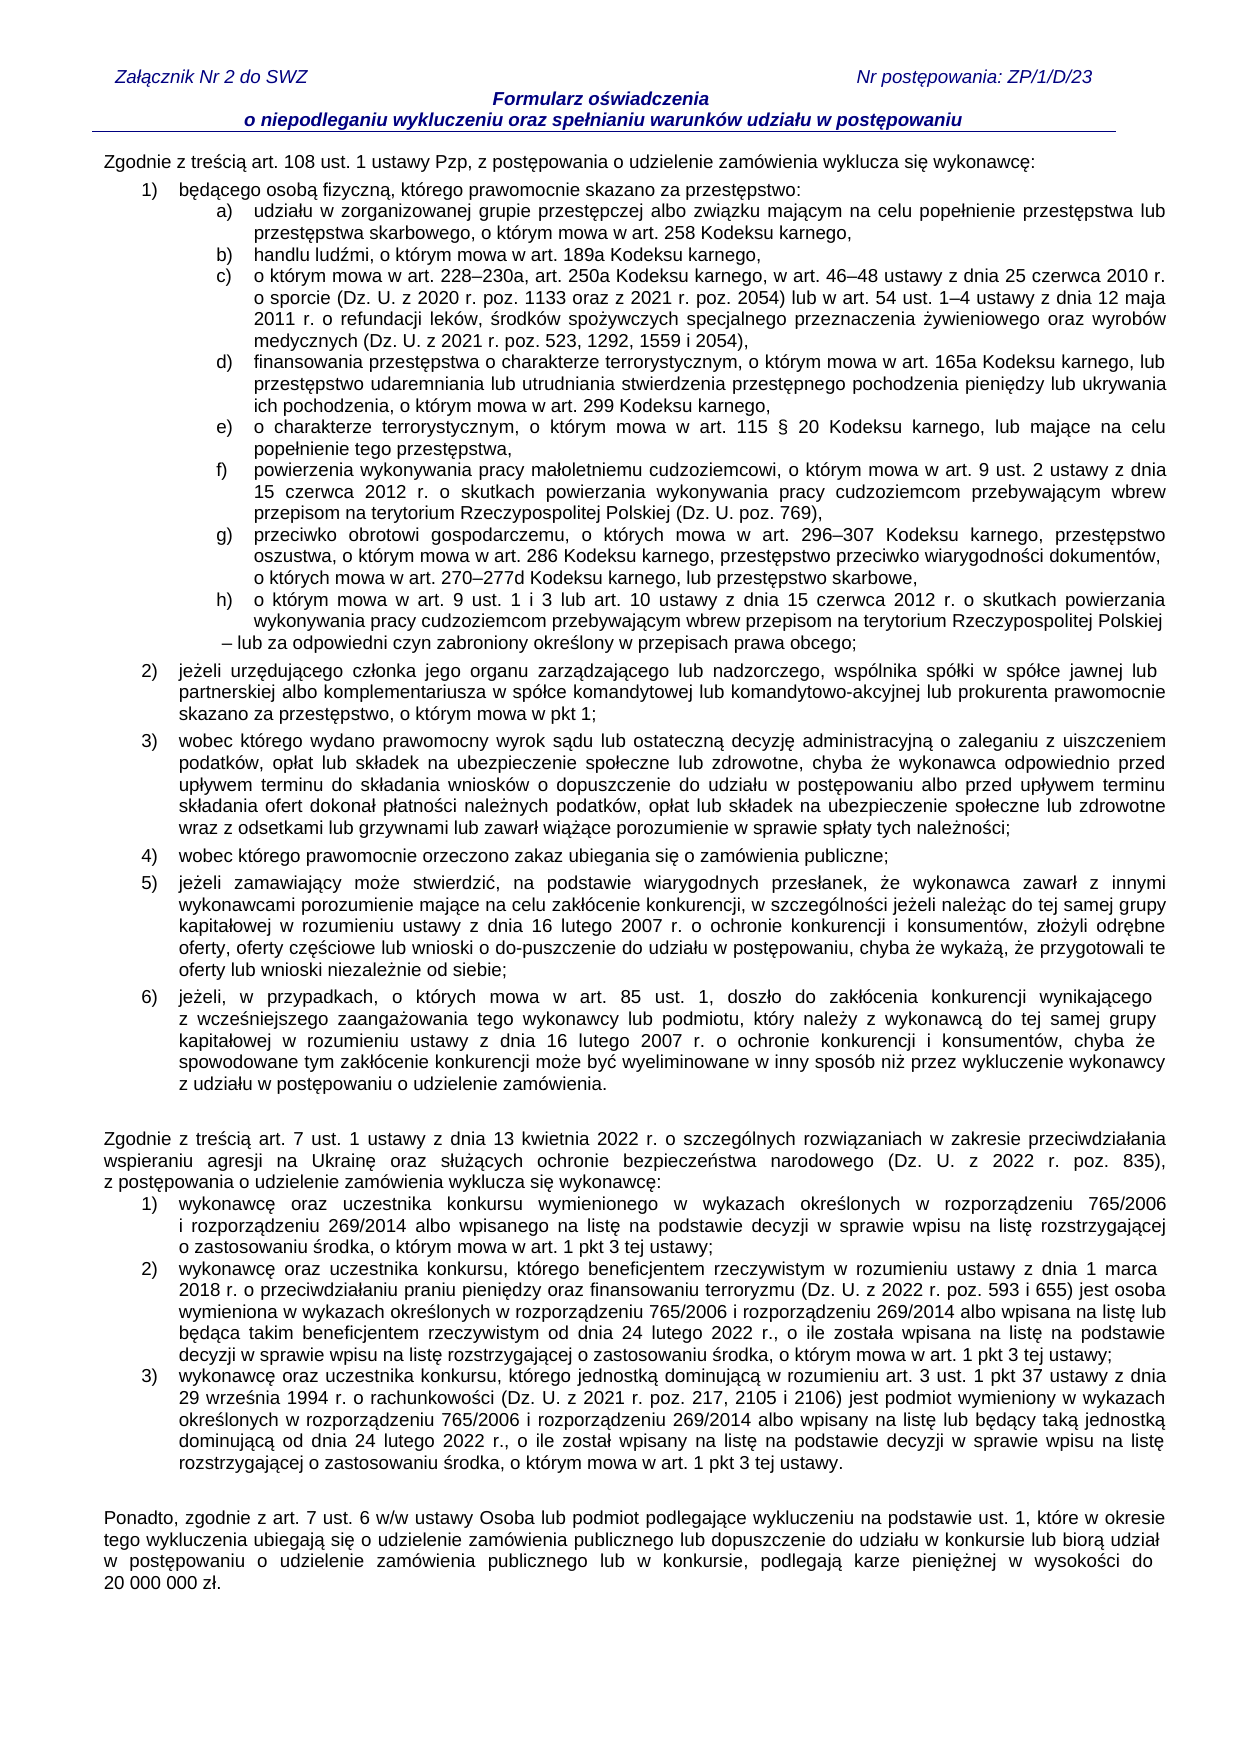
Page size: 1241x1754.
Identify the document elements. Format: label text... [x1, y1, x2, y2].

text Ponadto, zgodnie z art. 7 ust. 6 w/w ustawy Osoba lub podmiot podlegające wykluczeniu na podstawie ust. 1, które w okresie tego wykluczenia ubiegają się o udzielenie zamówienia publicznego lub dopuszczenie do udziału w konkursie lub biorą udział w postępowaniu o udzielenie zamówienia publicznego lub w konkursie, podlegają karze pieniężnej w wysokości do 20 000 000 zł. [103, 1507, 1167, 1593]
list jeżeli urzędującego członka jego organu zarządzającego lub nadzorczego, wspólnika spółki w spółce jawnej lub partnerskiej albo komplementariusza w spółce komandytowej lub komandytowo-akcyjnej lub prokurenta prawomocnie skazano za przestępstwo, o którym mowa w pkt 1; [141, 659, 1167, 724]
list handlu ludźmi, o którym mowa w art. 189a Kodeksu karnego, [216, 243, 1167, 265]
text Zgodnie z treścią art. 108 ust. 1 ustawy Pzp, z postępowania o udzielenie zamówienia wyklucza się wykonawcę: [103, 151, 1167, 172]
list wobec którego wydano prawomocny wyrok sądu lub ostateczną decyzję administracyjną o zaleganiu z uiszczeniem podatków, opłat lub składek na ubezpieczenie społeczne lub zdrowotne, chyba że wykonawca odpowiednio przed upływem terminu do składania wniosków o dopuszczenie do udziału w postępowaniu albo przed upływem terminu składania ofert dokonał płatności należnych podatków, opłat lub składek na ubezpieczenie społeczne lub zdrowotne wraz z odsetkami lub grzywnami lub zawarł wiążące porozumienie w sprawie spłaty tych należności; [141, 730, 1167, 838]
list udziału w zorganizowanej grupie przestępczej albo związku mającym na celu popełnienie przestępstwa lub przestępstwa skarbowego, o którym mowa w art. 258 Kodeksu karnego, [216, 200, 1167, 243]
list o którym mowa w art. 9 ust. 1 i 3 lub art. 10 ustawy z dnia 15 czerwca 2012 r. o skutkach powierzania wykonywania pracy cudzoziemcom przebywającym wbrew przepisom na terytorium Rzeczypospolitej Polskiej [216, 588, 1167, 632]
list finansowania przestępstwa o charakterze terrorystycznym, o którym mowa w art. 165a Kodeksu karnego, lub przestępstwo udaremniania lub utrudniania stwierdzenia przestępnego pochodzenia pieniędzy lub ukrywania ich pochodzenia, o którym mowa w art. 299 Kodeksu karnego, [216, 351, 1167, 416]
list będącego osobą fizyczną, którego prawomocnie skazano za przestępstwo: [141, 179, 1167, 200]
list jeżeli zamawiający może stwierdzić, na podstawie wiarygodnych przesłanek, że wykonawca zawarł z innymi wykonawcami porozumienie mające na celu zakłócenie konkurencji, w szczególności jeżeli należąc do tej samej grupy kapitałowej w rozumieniu ustawy z dnia 16 lutego 2007 r. o ochronie konkurencji i konsumentów, złożyli odrębne oferty, oferty częściowe lub wnioski o do-puszczenie do udziału w postępowaniu, chyba że wykażą, że przygotowali te oferty lub wnioski niezależnie od siebie; [141, 872, 1167, 980]
list jeżeli, w przypadkach, o których mowa w art. 85 ust. 1, doszło do zakłócenia konkurencji wynikającego z wcześniejszego zaangażowania tego wykonawcy lub podmiotu, który należy z wykonawcą do tej samej grupy kapitałowej w rozumieniu ustawy z dnia 16 lutego 2007 r. o ochronie konkurencji i konsumentów, chyba że spowodowane tym zakłócenie konkurencji może być wyeliminowane w inny sposób niż przez wykluczenie wykonawcy z udziału w postępowaniu o udzielenie zamówienia. [141, 986, 1167, 1094]
list wykonawcę oraz uczestnika konkursu, którego jednostką dominującą w rozumieniu art. 3 ust. 1 pkt 37 ustawy z dnia 29 września 1994 r. o rachunkowości (Dz. U. z 2021 r. poz. 217, 2105 i 2106) jest podmiot wymieniony w wykazach określonych w rozporządzeniu 765/2006 i rozporządzeniu 269/2014 albo wpisany na listę lub będący taką jednostką dominującą od dnia 24 lutego 2022 r., o ile został wpisany na listę na podstawie decyzji w sprawie wpisu na listę rozstrzygającej o zastosowaniu środka, o którym mowa w art. 1 pkt 3 tej ustawy. [141, 1365, 1167, 1473]
list powierzenia wykonywania pracy małoletniemu cudzoziemcowi, o którym mowa w art. 9 ust. 2 ustawy z dnia 15 czerwca 2012 r. o skutkach powierzania wykonywania pracy cudzoziemcom przebywającym wbrew przepisom na terytorium Rzeczypospolitej Polskiej (Dz. U. poz. 769), [216, 459, 1167, 524]
text Zgodnie z treścią art. 7 ust. 1 ustawy z dnia 13 kwietnia 2022 r. o szczególnych rozwiązaniach w zakresie przeciwdziałania wspieraniu agresji na Ukrainę oraz służących ochronie bezpieczeństwa narodowego (Dz. U. z 2022 r. poz. 835), z postępowania o udzielenie zamówienia wyklucza się wykonawcę: [103, 1128, 1167, 1193]
list o którym mowa w art. 228–230a, art. 250a Kodeksu karnego, w art. 46–48 ustawy z dnia 25 czerwca 2010 r. o sporcie (Dz. U. z 2020 r. poz. 1133 oraz z 2021 r. poz. 2054) lub w art. 54 ust. 1–4 ustawy z dnia 12 maja 2011 r. o refundacji leków, środków spożywczych specjalnego przeznaczenia żywieniowego oraz wyrobów medycznych (Dz. U. z 2021 r. poz. 523, 1292, 1559 i 2054), [216, 265, 1167, 351]
list wykonawcę oraz uczestnika konkursu wymienionego w wykazach określonych w rozporządzeniu 765/2006 i rozporządzeniu 269/2014 albo wpisanego na listę na podstawie decyzji w sprawie wpisu na listę rozstrzygającej o zastosowaniu środka, o którym mowa w art. 1 pkt 3 tej ustawy; [141, 1193, 1167, 1257]
text – lub za odpowiedni czyn zabroniony określony w przepisach prawa obcego; [222, 632, 1167, 653]
list przeciwko obrotowi gospodarczemu, o których mowa w art. 296–307 Kodeksu karnego, przestępstwo oszustwa, o którym mowa w art. 286 Kodeksu karnego, przestępstwo przeciwko wiarygodności dokumentów, o których mowa w art. 270–277d Kodeksu karnego, lub przestępstwo skarbowe, [216, 524, 1167, 588]
list o charakterze terrorystycznym, o którym mowa w art. 115 § 20 Kodeksu karnego, lub mające na celu popełnienie tego przestępstwa, [216, 416, 1167, 459]
list wykonawcę oraz uczestnika konkursu, którego beneficjentem rzeczywistym w rozumieniu ustawy z dnia 1 marca 2018 r. o przeciwdziałaniu praniu pieniędzy oraz finansowaniu terroryzmu (Dz. U. z 2022 r. poz. 593 i 655) jest osoba wymieniona w wykazach określonych w rozporządzeniu 765/2006 i rozporządzeniu 269/2014 albo wpisana na listę lub będąca takim beneficjentem rzeczywistym od dnia 24 lutego 2022 r., o ile została wpisana na listę na podstawie decyzji w sprawie wpisu na listę rozstrzygającej o zastosowaniu środka, o którym mowa w art. 1 pkt 3 tej ustawy; [141, 1257, 1167, 1365]
list wobec którego prawomocnie orzeczono zakaz ubiegania się o zamówienia publiczne; [141, 844, 1167, 866]
